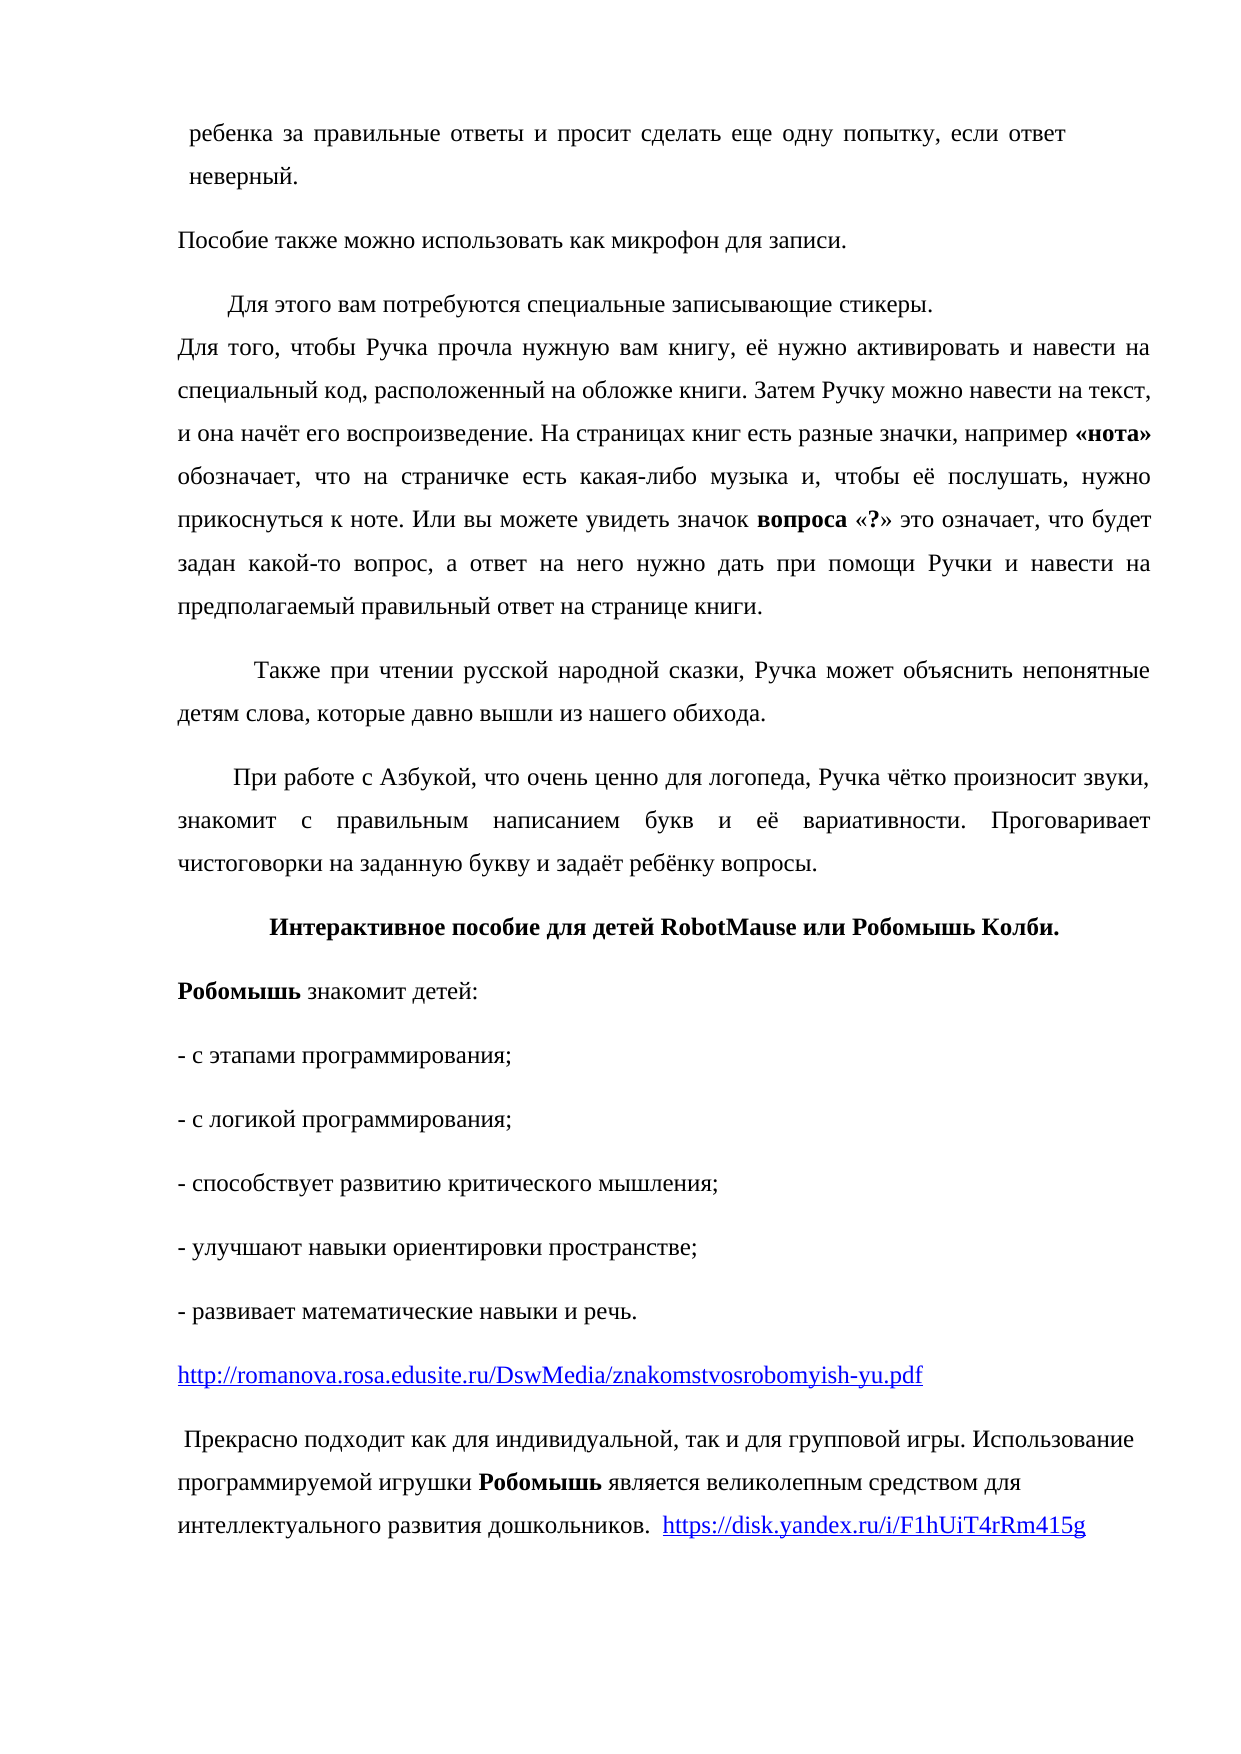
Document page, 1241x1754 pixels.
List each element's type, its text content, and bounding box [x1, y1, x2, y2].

text Для этого вам потребуются специальные записывающие стикеры. [177, 289, 1065, 318]
text - развивает математические навыки и речь. [177, 1296, 1152, 1324]
text - улучшают навыки ориентировки пространстве; [177, 1232, 1152, 1261]
text Прекрасно подходит как для индивидуальной, так и для групповой игры. Использование программируемой игрушки Робомышь является великолепным средством для интеллектуального развития дошкольников. https://disk.yandex.ru/i/F1hUiT4rRm415g [177, 1424, 1152, 1539]
text Интерактивное пособие для детей RobotMause или Робомышь Колби. [177, 912, 1152, 941]
text Робомышь знакомит детей: [177, 976, 1152, 1005]
text http://romanova.rosa.edusite.ru/DswMedia/znakomstvosrobomyish-yu.pdf [177, 1360, 1152, 1388]
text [189, 118, 1066, 190]
text - способствует развитию критического мышления; [177, 1168, 1152, 1197]
text - с логикой программирования; [177, 1104, 1152, 1133]
text При работе с Азбукой, что очень ценно для логопеда, Ручка чётко произносит звуки, знакомит с правильным написанием букв и её вариативности. Проговаривает чистоговорки на заданную букву и задаёт ребёнку вопросы. [177, 762, 1152, 877]
text Также при чтении русской народной сказки, Ручка может объяснить непонятные детям слова, которые давно вышли из нашего обихода. [177, 655, 1152, 727]
text Пособие также можно использовать как микрофон для записи. [177, 225, 1065, 254]
text - с этапами программирования; [177, 1040, 1152, 1069]
text Для того, чтобы Ручка прочла нужную вам книгу, её нужно активировать и навести на специальный код, расположенный на обложке книги. Затем Ручку можно навести на текст, и она начёт его воспроизведение. На страницах книг есть разные значки, например «нота» обозначает, что на страничке есть какая-либо музыка и, чтобы её послушать, нужно прикоснуться к ноте. Или вы можете увидеть значок вопроса «?» это означает, что будет задан какой-то вопрос, а ответ на него нужно дать при помощи Ручки и навести на предполагаемый правильный ответ на странице книги. [177, 332, 1152, 619]
